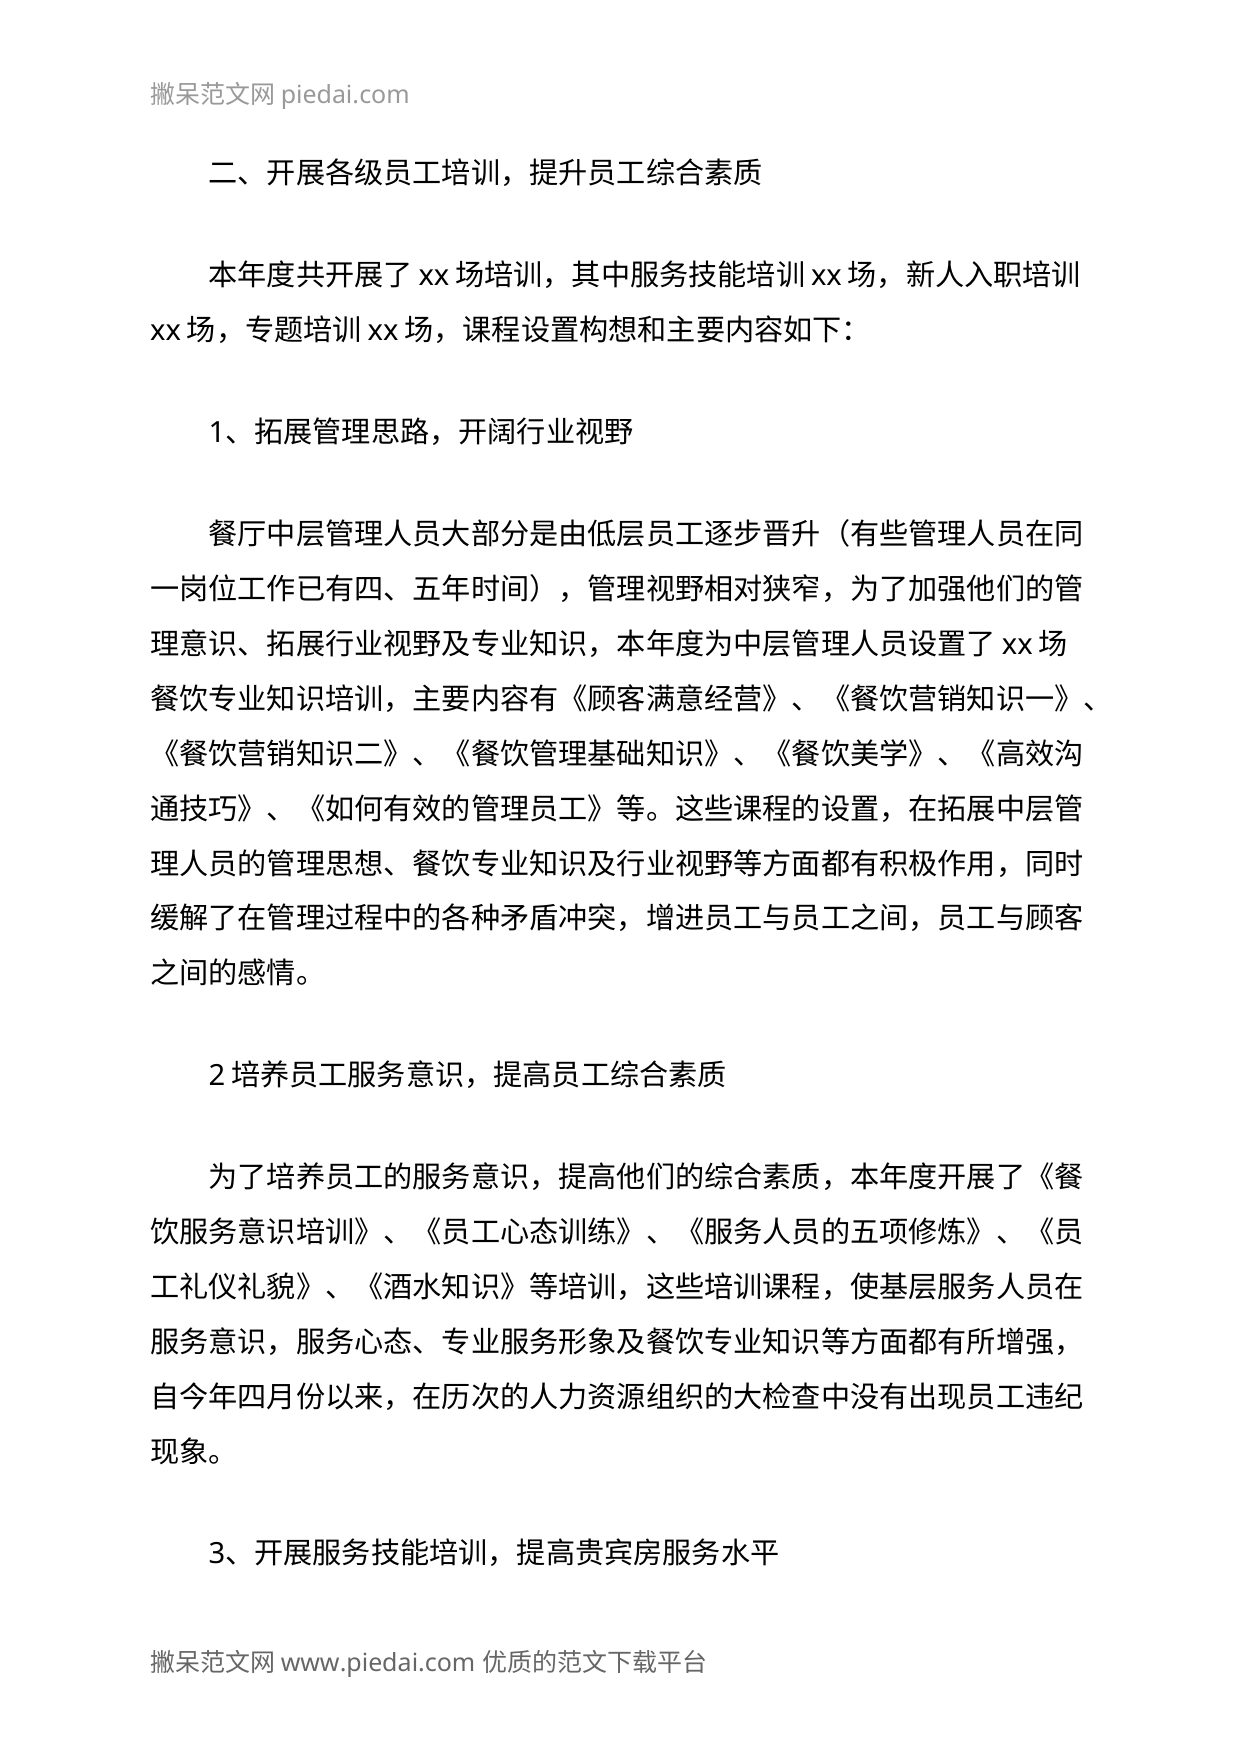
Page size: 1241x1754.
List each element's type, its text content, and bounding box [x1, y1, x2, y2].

text 为了培养员工的服务意识，提高他们的综合素质，本年度开展了《餐饮服务意识培训》、《员工心态训练》、《服务人员的五项修炼》、《员工礼仪礼貌》、《酒水知识》等培训，这些培训课程，使基层服务人员在服务意识，服务心态、专业服务形象及餐饮专业知识等方面都有所增强，自今年四月份以来，在历次的人力资源组织的大检查中没有出现员工违纪现象。 [150, 1154, 1090, 1471]
text 3、开展服务技能培训，提高贵宾房服务水平 [150, 1530, 1090, 1572]
text 本年度共开展了xx场培训，其中服务技能培训xx场，新人入职培训xx场，专题培训xx场，课程设置构想和主要内容如下： [150, 252, 1090, 349]
text 1、拓展管理思路，开阔行业视野 [150, 409, 1090, 451]
text 2培养员工服务意识，提高员工综合素质 [150, 1052, 1090, 1094]
text 二、开展各级员工培训，提升员工综合素质 [150, 150, 1090, 192]
text 餐厅中层管理人员大部分是由低层员工逐步晋升（有些管理人员在同一岗位工作已有四、五年时间），管理视野相对狭窄，为了加强他们的管理意识、拓展行业视野及专业知识，本年度为中层管理人员设置了xx场餐饮专业知识培训，主要内容有《顾客满意经营》、《餐饮营销知识一》、《餐饮营销知识二》、《餐饮管理基础知识》、《餐饮美学》、《高效沟通技巧》、《如何有效的管理员工》等。这些课程的设置，在拓展中层管理人员的管理思想、餐饮专业知识及行业视野等方面都有积极作用，同时缓解了在管理过程中的各种矛盾冲突，增进员工与员工之间，员工与顾客之间的感情。 [150, 511, 1090, 992]
